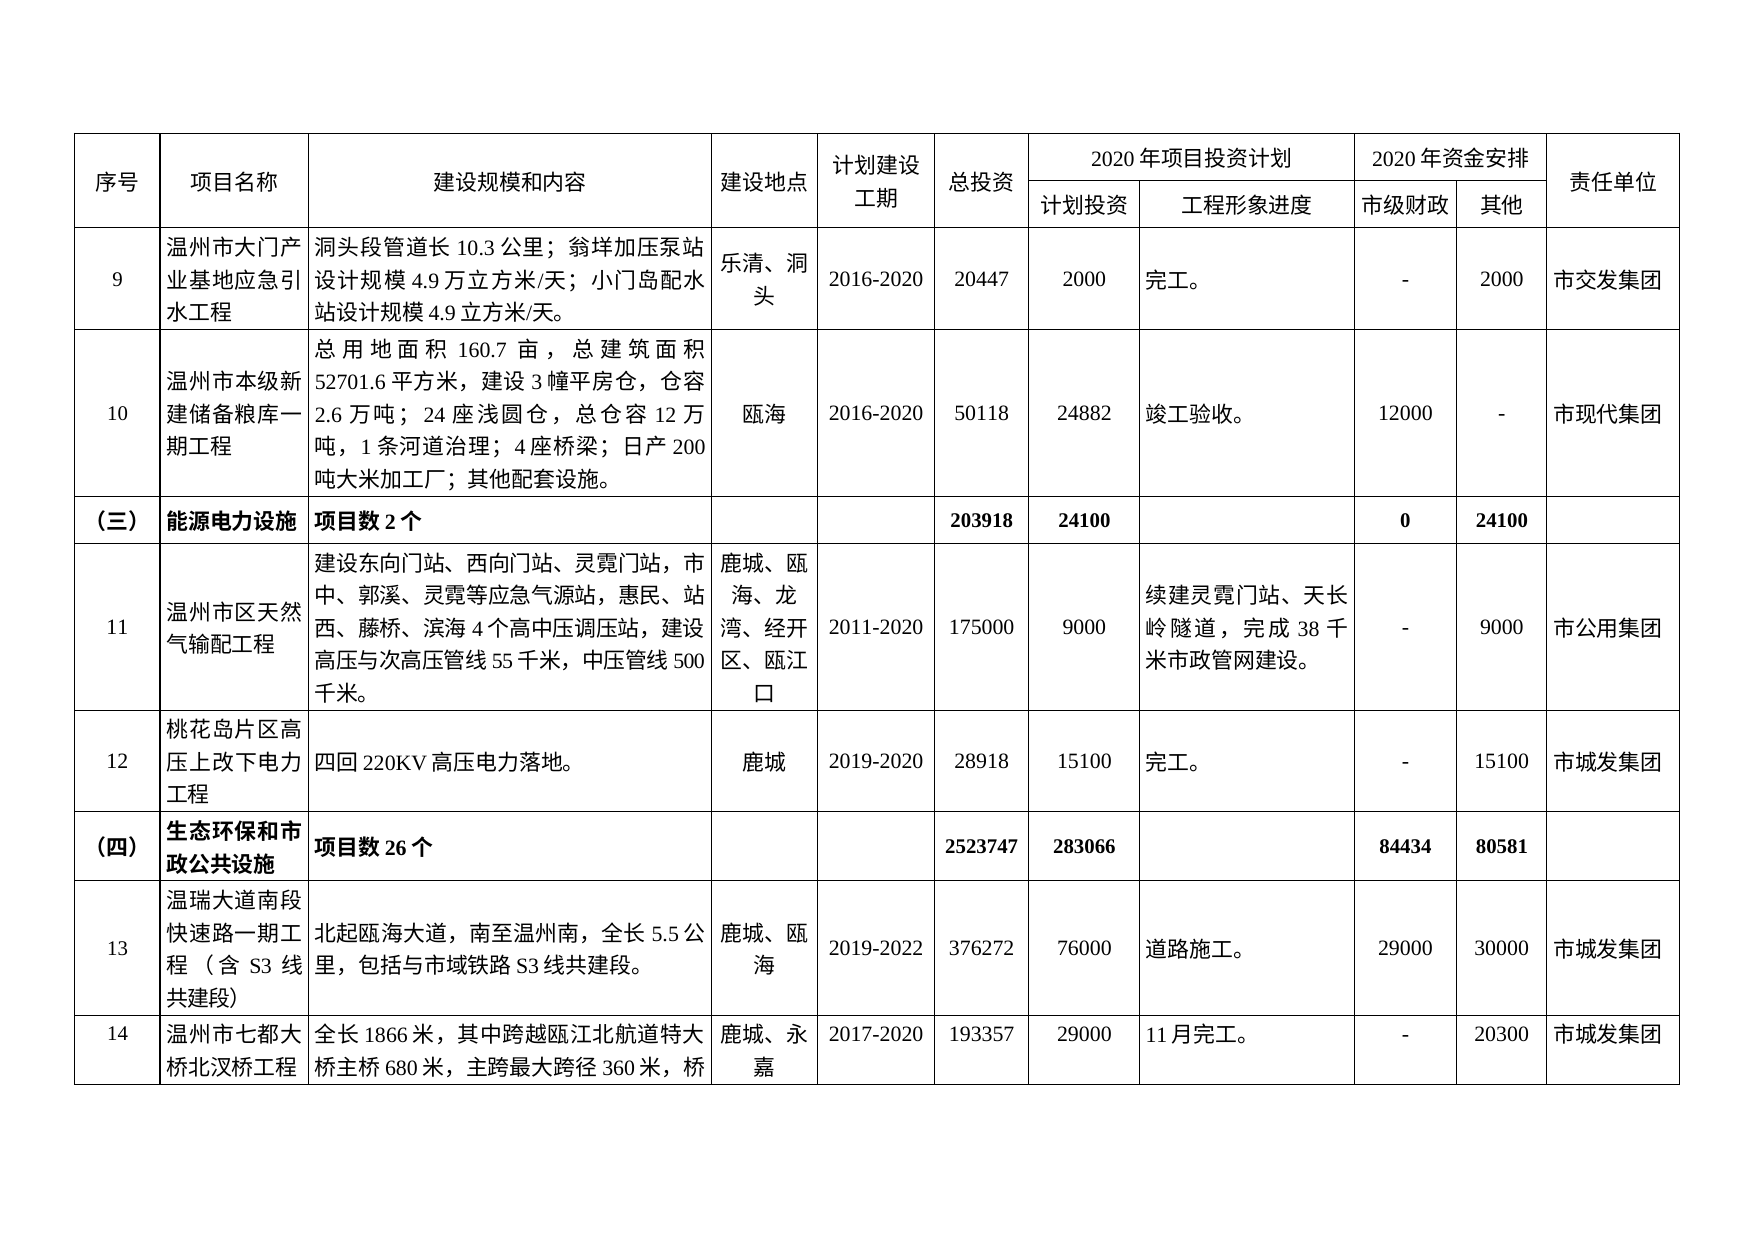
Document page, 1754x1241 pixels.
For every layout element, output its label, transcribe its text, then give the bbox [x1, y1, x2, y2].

table_cell 竣工验收。 [1140, 330, 1354, 496]
table_cell 24100 [1457, 497, 1546, 543]
table_cell 鹿城 [712, 711, 817, 811]
table_cell 能源电力设施 [161, 497, 308, 543]
table_cell 12 [75, 711, 159, 811]
table_header 序号 [75, 134, 159, 227]
table_cell - [1355, 228, 1456, 329]
table_header 2020年项目投资计划 [1029, 134, 1354, 180]
table_cell 24100 [1029, 497, 1139, 543]
table_cell 完工。 [1140, 711, 1354, 811]
table_cell 市城发集团 [1547, 1016, 1679, 1084]
table_cell 9 [75, 228, 159, 329]
table_cell 80581 [1457, 812, 1546, 880]
table_cell 20300 [1457, 1016, 1546, 1084]
table_cell 20447 [935, 228, 1028, 329]
table_cell 2019-2022 [818, 881, 934, 1014]
table_cell 市现代集团 [1547, 330, 1679, 496]
table_header 建设规模和内容 [309, 134, 711, 227]
table_cell [1140, 497, 1354, 543]
table_cell [1547, 812, 1679, 880]
table_cell 376272 [935, 881, 1028, 1014]
table_cell [712, 497, 817, 543]
table_cell 温州市本级新建储备粮库一期工程 [161, 330, 308, 496]
table_header 2020年资金安排 [1355, 134, 1546, 180]
table_cell 24882 [1029, 330, 1139, 496]
table_header 项目名称 [161, 134, 308, 227]
table_cell 乐清、洞头 [712, 228, 817, 329]
table_cell 市交发集团 [1547, 228, 1679, 329]
table_cell - [1355, 711, 1456, 811]
table_cell 续建灵霓门站、天长岭隧道，完成38千米市政管网建设。 [1140, 544, 1354, 709]
table_cell 北起瓯海大道，南至温州南，全长5.5公里，包括与市域铁路S3线共建段。 [309, 881, 711, 1014]
table_cell 2019-2020 [818, 711, 934, 811]
table_cell 2523747 [935, 812, 1028, 880]
table_cell 温州市大门产业基地应急引水工程 [161, 228, 308, 329]
table_cell 29000 [1029, 1016, 1139, 1084]
table_cell 洞头段管道长10.3公里；翁垟加压泵站设计规模4.9万立方米/天；小门岛配水站设计规模4.9立方米/天。 [309, 228, 711, 329]
table_cell 项目数2个 [309, 497, 711, 543]
table_header 责任单位 [1547, 134, 1679, 227]
table_cell 建设东向门站、西向门站、灵霓门站，市中、郭溪、灵霓等应急气源站，惠民、站西、藤桥、滨海4个高中压调压站，建设高压与次高压管线55千米，中压管线500千米。 [309, 544, 711, 709]
table_cell 鹿城、永嘉 [712, 1016, 817, 1084]
table_cell 9000 [1029, 544, 1139, 709]
table_cell 项目数26个 [309, 812, 711, 880]
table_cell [309, 1016, 711, 1084]
table_cell 总用地面积160.7亩，总建筑面积52701.6平方米，建设3幢平房仓，仓容2.6万吨；24座浅圆仓，总仓容12万吨，1条河道治理；4座桥梁；日产200吨大米加工厂；其他配套设施。 [309, 330, 711, 496]
table_cell [1547, 497, 1679, 543]
table_cell - [1457, 330, 1546, 496]
table_cell [1140, 812, 1354, 880]
table_cell （四） [75, 812, 159, 880]
table_cell 桃花岛片区高压上改下电力工程 [161, 711, 308, 811]
table_cell 温瑞大道南段快速路一期工程（含S3线共建段） [161, 881, 308, 1014]
table_cell 鹿城、瓯海 [712, 881, 817, 1014]
table_cell 9000 [1457, 544, 1546, 709]
table_cell 瓯海 [712, 330, 817, 496]
table_cell 29000 [1355, 881, 1456, 1014]
table_cell 11 [75, 544, 159, 709]
table_cell 0 [1355, 497, 1456, 543]
table_cell 13 [75, 881, 159, 1014]
table_cell 市城发集团 [1547, 711, 1679, 811]
table_cell 2016-2020 [818, 228, 934, 329]
table_cell - [1355, 544, 1456, 709]
table_cell 50118 [935, 330, 1028, 496]
table_cell 203918 [935, 497, 1028, 543]
table_cell 193357 [935, 1016, 1028, 1084]
table_cell 2016-2020 [818, 330, 934, 496]
table_cell 温州市区天然气输配工程 [161, 544, 308, 709]
table_cell 76000 [1029, 881, 1139, 1014]
table_cell 12000 [1355, 330, 1456, 496]
table_cell 2017-2020 [818, 1016, 934, 1084]
table_cell 28918 [935, 711, 1028, 811]
table_cell - [1355, 1016, 1456, 1084]
table_cell （三） [75, 497, 159, 543]
table_header 建设地点 [712, 134, 817, 227]
table_cell 市级财政 [1355, 181, 1456, 227]
table_cell 11月完工。 [1140, 1016, 1354, 1084]
table_cell 市城发集团 [1547, 881, 1679, 1014]
table_header 计划建设 工期 [818, 134, 934, 227]
table_cell 2000 [1029, 228, 1139, 329]
table_cell 鹿城、瓯海、龙湾、经开区、瓯江口 [712, 544, 817, 709]
table_cell 生态环保和市政公共设施 [161, 812, 308, 880]
table_cell 10 [75, 330, 159, 496]
table_cell 四回220KV高压电力落地。 [309, 711, 711, 811]
table_cell 2000 [1457, 228, 1546, 329]
table_header 总投资 [935, 134, 1028, 227]
table_cell [818, 497, 934, 543]
table_cell 2011-2020 [818, 544, 934, 709]
table_cell 完工。 [1140, 228, 1354, 329]
table_cell 温州市七都大桥北汊桥工程 [161, 1016, 308, 1084]
table_cell 175000 [935, 544, 1028, 709]
table_cell 15100 [1457, 711, 1546, 811]
table_cell [712, 812, 817, 880]
table_cell [818, 812, 934, 880]
table_cell 15100 [1029, 711, 1139, 811]
table_cell 道路施工。 [1140, 881, 1354, 1014]
table_cell 工程形象进度 [1140, 181, 1354, 227]
table_cell 14 [75, 1016, 159, 1084]
table_cell 283066 [1029, 812, 1139, 880]
table_cell 30000 [1457, 881, 1546, 1014]
table_cell 市公用集团 [1547, 544, 1679, 709]
table_cell 计划投资 [1029, 181, 1139, 227]
table_cell 其他 [1457, 181, 1546, 227]
table_cell 84434 [1355, 812, 1456, 880]
